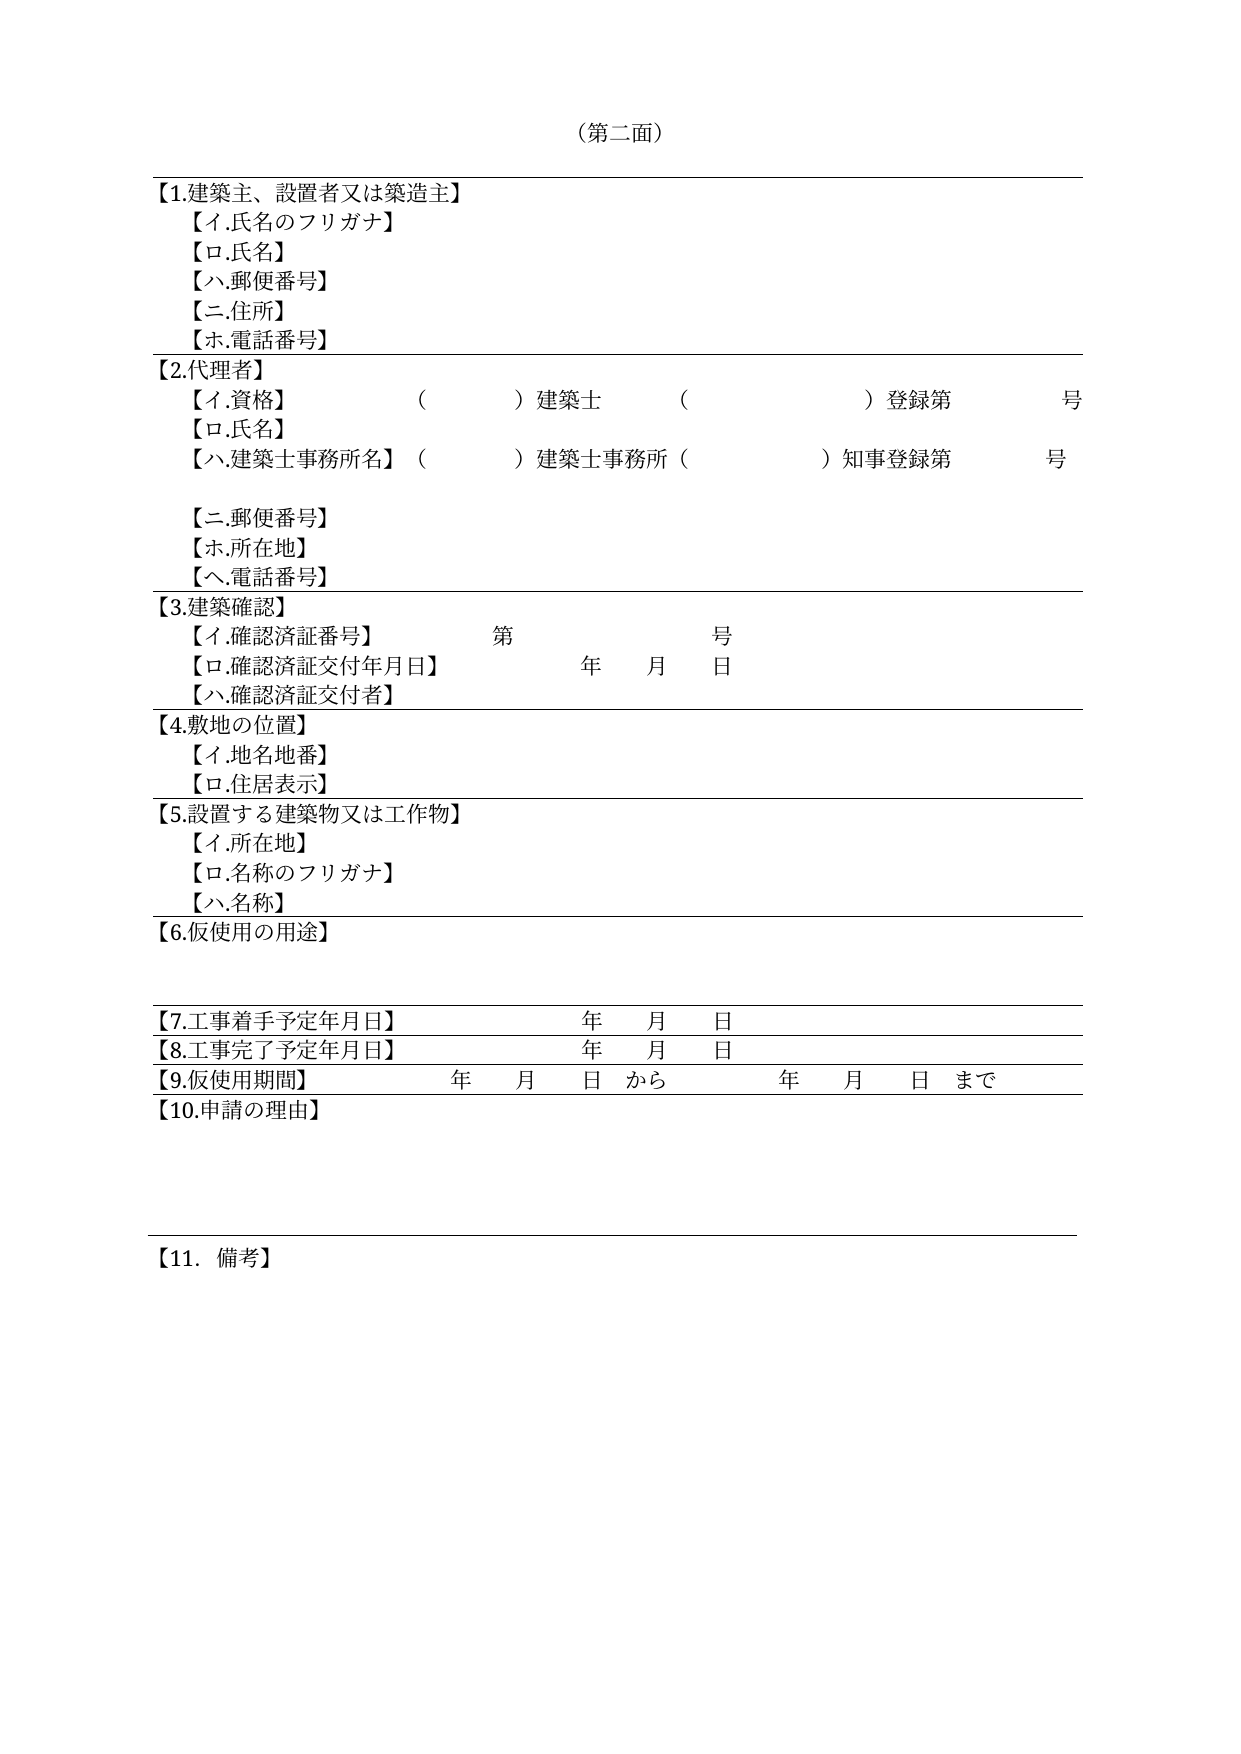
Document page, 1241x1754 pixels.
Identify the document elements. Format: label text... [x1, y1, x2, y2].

text 【ニ.郵便番号】 [148, 503, 1092, 532]
text 【11．備考】 [148, 1242, 1092, 1272]
text 【ハ.建築士事務所名】（ ）建築士事務所（ ）知事登録第 号 [148, 443, 1092, 473]
text 【ホ.電話番号】 [148, 325, 1092, 355]
text 【ハ.確認済証交付者】 [148, 680, 1092, 710]
text （第二面） [148, 118, 1092, 148]
text 【ハ.郵便番号】 [148, 266, 1092, 296]
text 【イ.資格】 （ ）建築士 （ ）登録第 号 [148, 384, 1092, 414]
text 【1.建築主、設置者又は築造主】 [148, 177, 1092, 207]
text 【10.申請の理由】 [148, 1094, 1092, 1124]
text 【ロ.住居表示】 [148, 769, 1092, 798]
text 【9.仮使用期間】 年 月 日 から 年 月 日 まで [148, 1065, 1092, 1094]
text 【2.代理者】 [148, 355, 1092, 384]
text 【イ.氏名のフリガナ】 [148, 207, 1092, 236]
text 【イ.地名地番】 [148, 739, 1092, 769]
text 【ハ.名称】 [148, 887, 1092, 917]
text 【ロ.確認済証交付年月日】 年 月 日 [148, 651, 1092, 680]
text 【5.設置する建築物又は工作物】 [148, 798, 1092, 828]
text 【ロ.名称のフリガナ】 [148, 858, 1092, 887]
text 【ホ.所在地】 [148, 532, 1092, 562]
text 【イ.確認済証番号】 第 号 [148, 621, 1092, 651]
text 【7.工事着手予定年月日】 年 月 日 [148, 1006, 1092, 1035]
text 【3.建築確認】 [148, 591, 1092, 621]
text 【ロ.氏名】 [148, 414, 1092, 443]
text 【4.敷地の位置】 [148, 710, 1092, 739]
text 【6.仮使用の用途】 [148, 917, 1092, 946]
text 【イ.所在地】 [148, 828, 1092, 858]
text 【ニ.住所】 [148, 296, 1092, 325]
text 【ロ.氏名】 [148, 236, 1092, 266]
text 【ヘ.電話番号】 [148, 562, 1092, 591]
text 【8.工事完了予定年月日】 年 月 日 [148, 1035, 1092, 1065]
